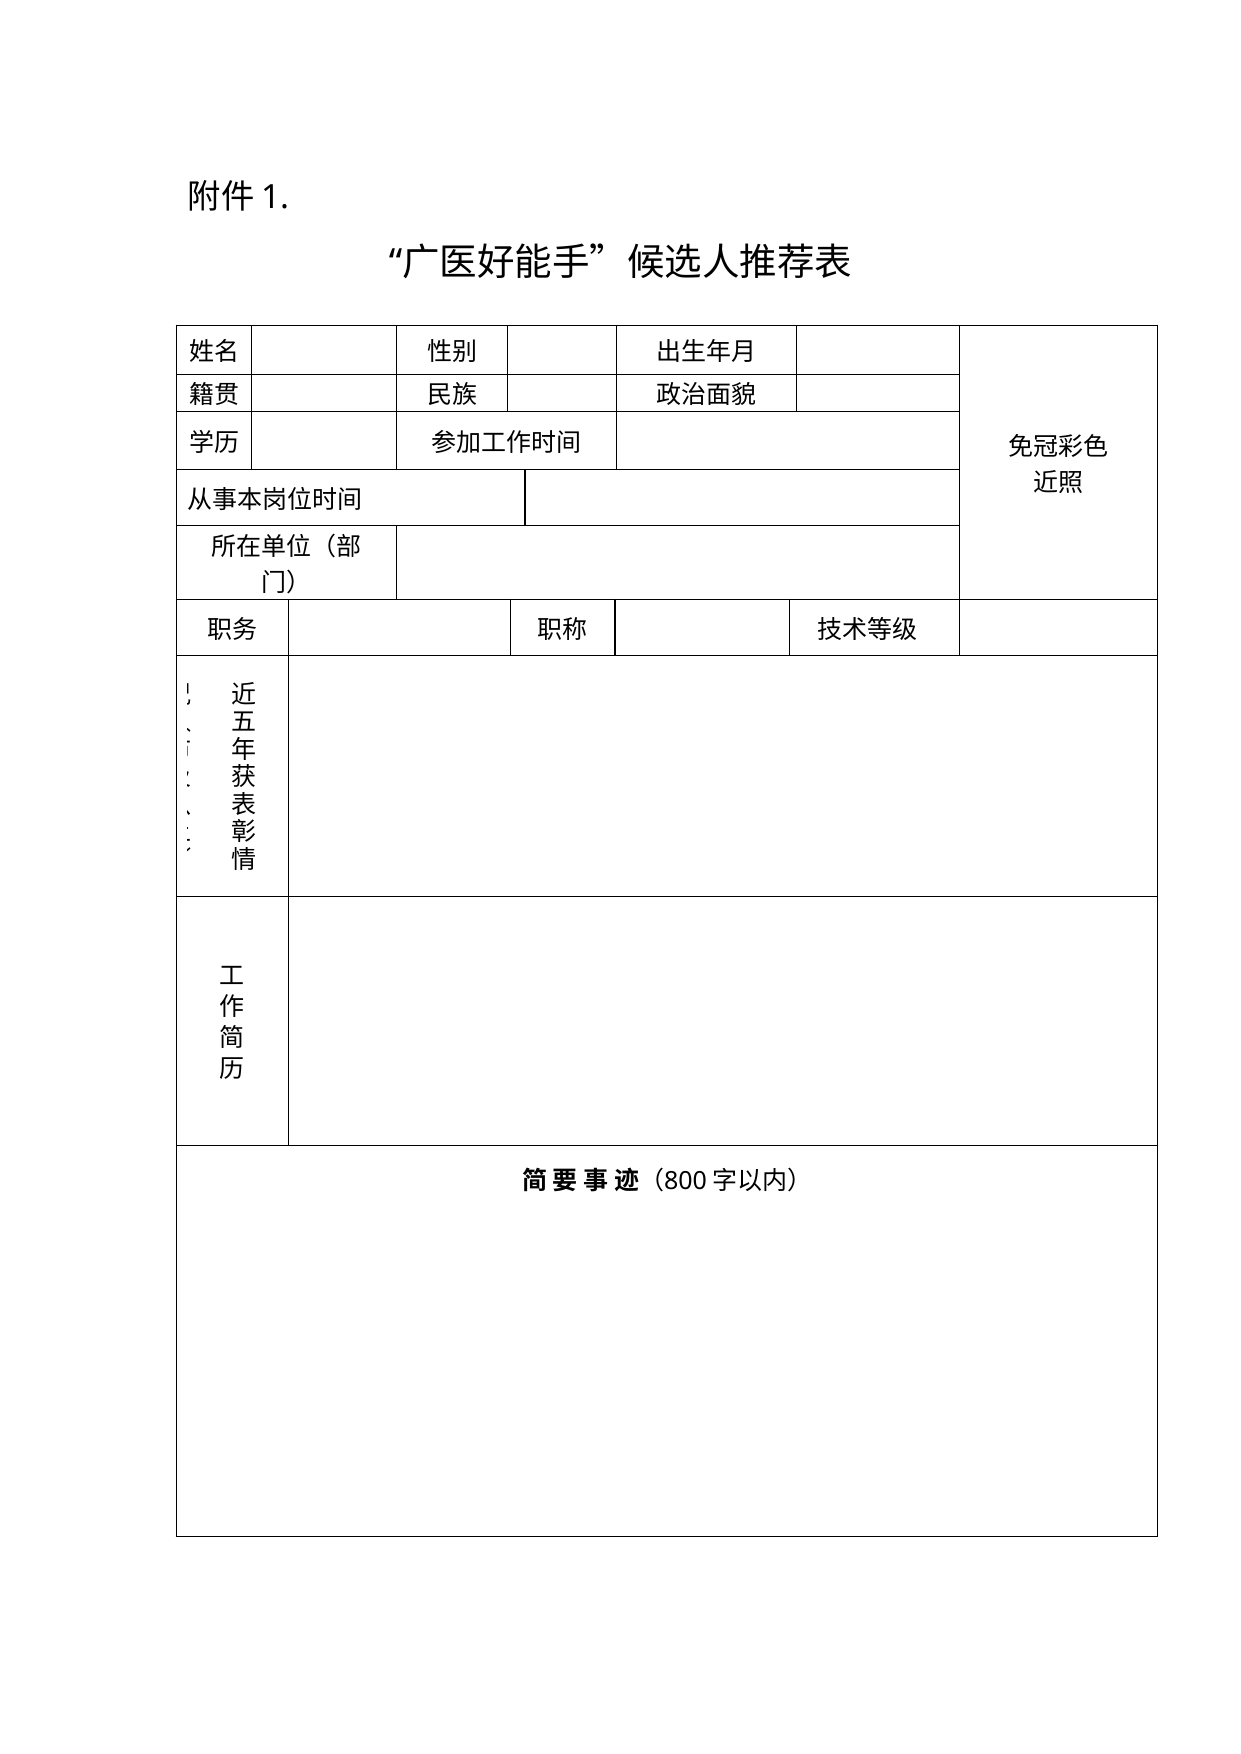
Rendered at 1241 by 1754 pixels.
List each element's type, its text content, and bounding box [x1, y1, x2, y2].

table_header 姓名 [177, 326, 251, 374]
table_header [797, 326, 959, 374]
table_cell 学历 [177, 412, 251, 469]
table_cell [617, 412, 959, 469]
table_cell 籍贯 [177, 375, 251, 411]
table_cell 民族 [397, 375, 507, 411]
table_cell [252, 375, 396, 411]
table_cell [797, 375, 959, 411]
table_header [252, 326, 396, 374]
table_cell 所在单位（部门） [177, 526, 396, 599]
text 附件1. [187, 162, 1053, 227]
table_cell [960, 600, 1157, 655]
table_cell 职务 [177, 600, 288, 655]
table_header [508, 326, 616, 374]
table_cell [397, 526, 959, 599]
table_cell [508, 375, 616, 411]
table_header 性别 [397, 326, 507, 374]
table_cell 参加工作时间 [397, 412, 616, 469]
table_cell [252, 412, 396, 469]
text “广医好能手”候选人推荐表 [187, 227, 1053, 292]
table_cell 政治面貌 [617, 375, 796, 411]
table_cell 工 作 简 历 [177, 897, 288, 1145]
table_header 免冠彩色 近照 [960, 326, 1157, 599]
table_cell [289, 600, 510, 655]
table_cell [526, 470, 959, 525]
table_cell [289, 656, 1157, 896]
table_cell [616, 600, 789, 655]
table_cell 职称 [511, 600, 614, 655]
table_cell [289, 897, 1157, 1145]
table_cell 技术等级 [790, 600, 959, 655]
table_cell 从事本岗位时间 [177, 470, 524, 525]
table_cell 近五年获表彰情况（市及以上） [177, 656, 288, 896]
table_cell 简 要 事 迹（800字以内） [177, 1146, 1157, 1536]
table_header 出生年月 [617, 326, 796, 374]
